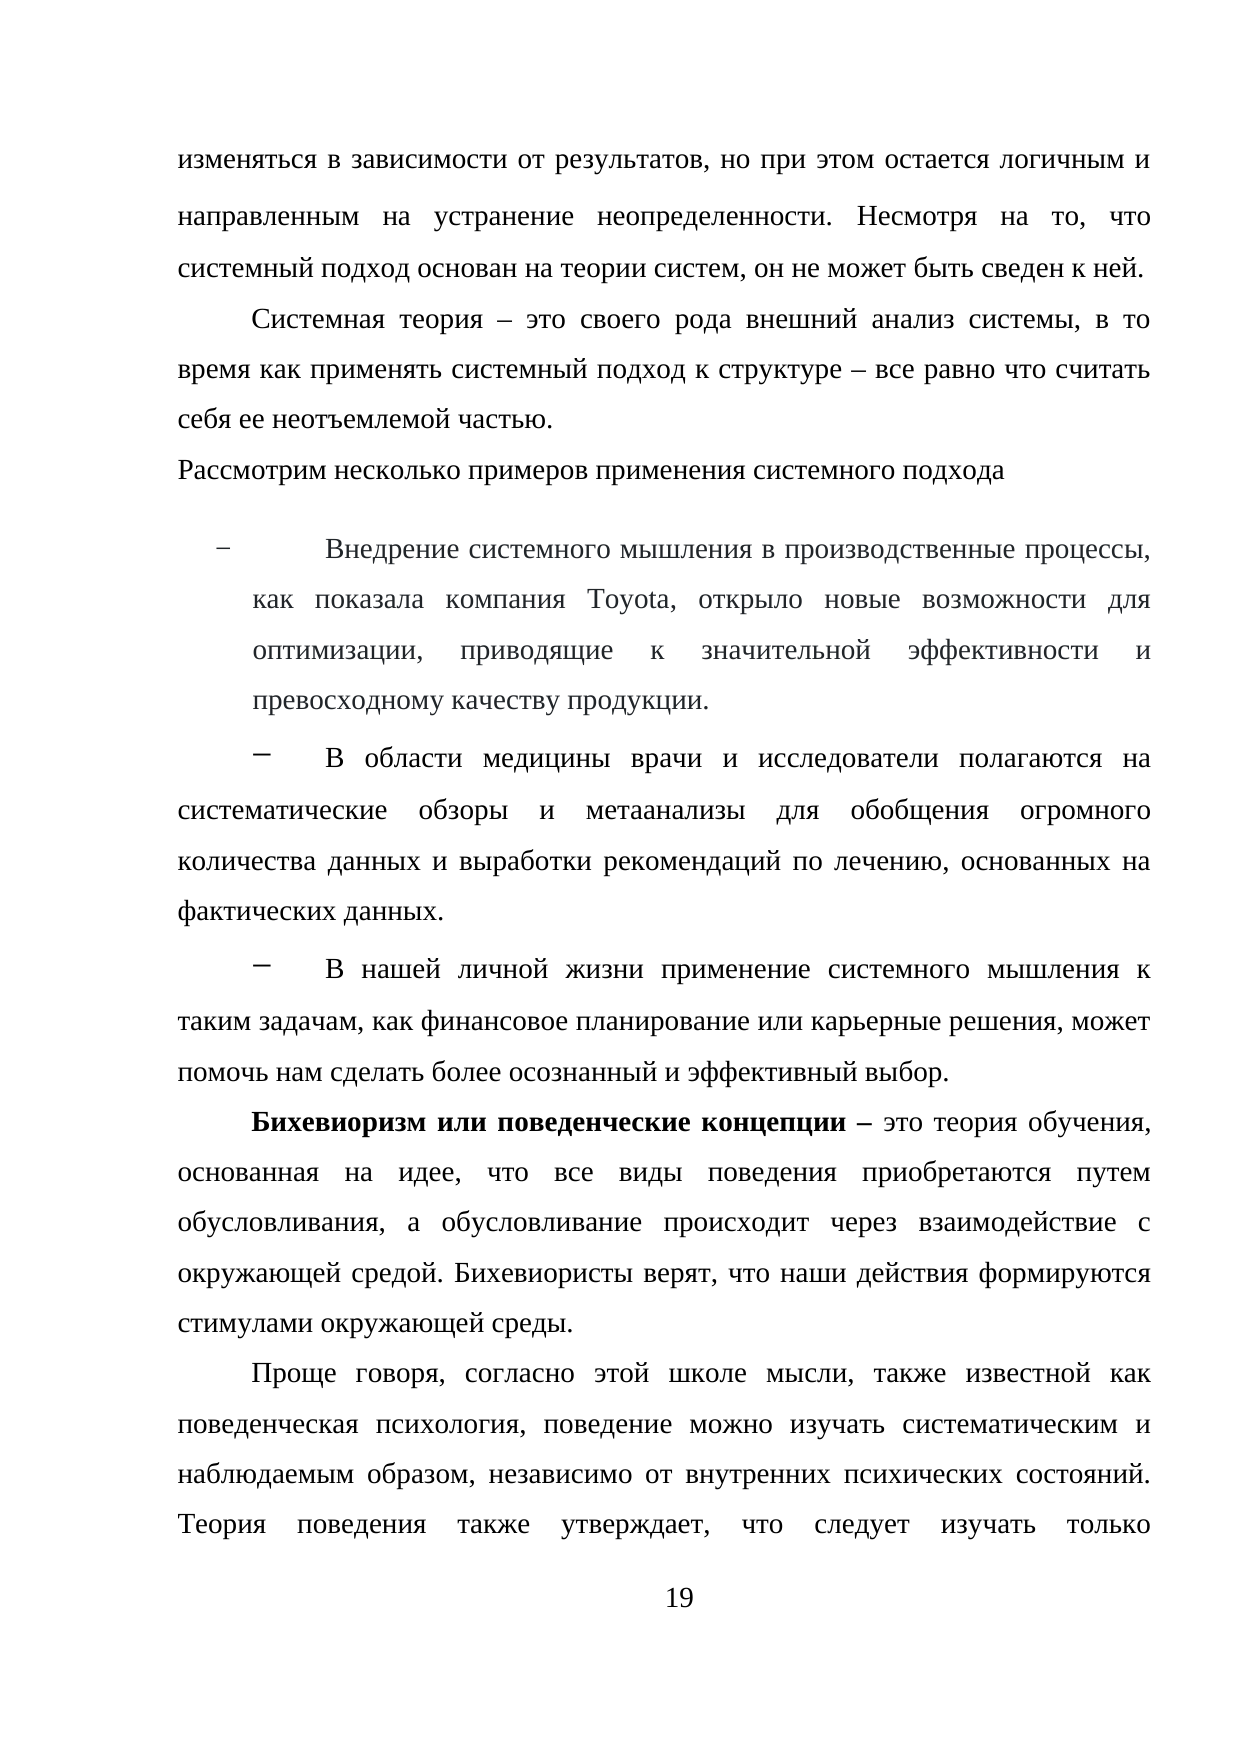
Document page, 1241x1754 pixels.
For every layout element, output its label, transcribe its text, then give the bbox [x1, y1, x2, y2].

list Внедрение системного мышления в производственные процессы, как показала компания Toyota, открыло новые возможности для оптимизации, приводящие к значительной эффективности и превосходному качеству продукции. [215, 531, 1152, 716]
text Системная теория – это своего рода внешний анализ системы, в то время как применять системный подход к структуре – все равно что считать себя ее неотъемлемой частью. [177, 301, 1152, 435]
text Рассмотрим несколько примеров применения системного подхода [177, 452, 1152, 485]
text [177, 174, 1152, 284]
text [177, 1356, 1152, 1540]
list В области медицины врачи и исследователи полагаются на систематические обзоры и метаанализы для обобщения огромного количества данных и выработки рекомендаций по лечению, основанных на фактических данных. [177, 733, 1152, 927]
text Бихевиоризм или поведенческие концепции – это теория обучения, основанная на идее, что все виды поведения приобретаются путем обусловливания, а обусловливание происходит через взаимодействие с окружающей средой. Бихевиористы верят, что наши действия формируются стимулами окружающей среды. [177, 1104, 1152, 1339]
list В нашей личной жизни применение системного мышления к таким задачам, как финансовое планирование или карьерные решения, может помочь нам сделать более осознанный и эффективный выбор. [177, 943, 1152, 1087]
